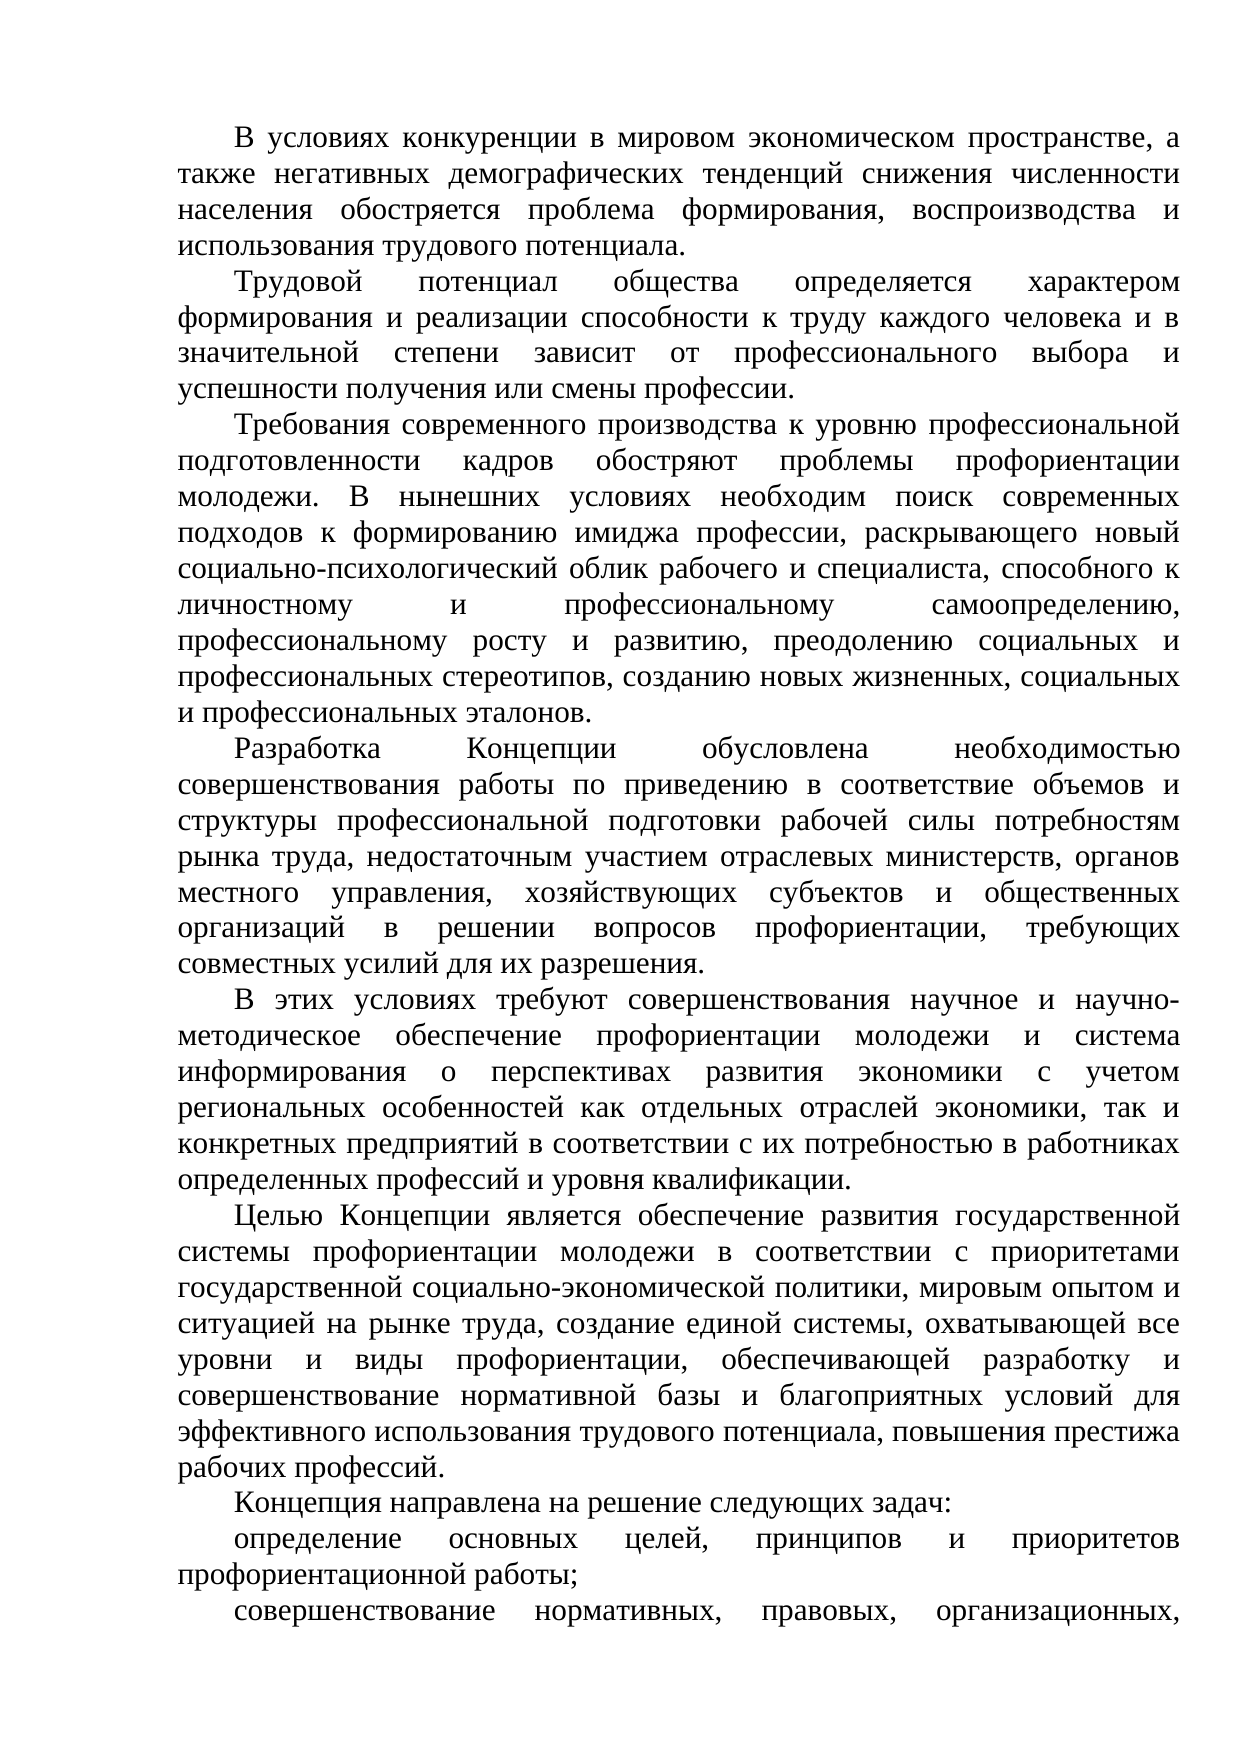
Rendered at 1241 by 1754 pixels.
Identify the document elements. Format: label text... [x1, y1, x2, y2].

text Разработка Концепции обусловлена необходимостью совершенствования работы по приведению в соответствие объемов и структуры профессиональной подготовки рабочей силы потребностям рынка труда, недостаточным участием отраслевых министерств, органов местного управления, хозяйствующих субъектов и общественных организаций в решении вопросов профориентации, требующих совместных усилий для их разрешения. [177, 729, 1181, 981]
text Целью Концепции является обеспечение развития государственной системы профориентации молодежи в соответствии с приоритетами государственной социально-экономической политики, мировым опытом и ситуацией на рынке труда, создание единой системы, охватывающей все уровни и виды профориентации, обеспечивающей разработку и совершенствование нормативной базы и благоприятных условий для эффективного использования трудового потенциала, повышения престижа рабочих профессий. [177, 1196, 1181, 1484]
text Трудовой потенциал общества определяется характером формирования и реализации способности к труду каждого человека и в значительной степени зависит от профессионального выбора и успешности получения или смены профессии. [177, 262, 1181, 406]
text определение основных целей, принципов и приоритетов профориентационной работы; [177, 1520, 1181, 1592]
text Требования современного производства к уровню профессиональной подготовленности кадров обостряют проблемы профориентации молодежи. В нынешних условиях необходим поиск современных подходов к формированию имиджа профессии, раскрывающего новый социально-психологический облик рабочего и специалиста, способного к личностному и профессиональному самоопределению, профессиональному росту и развитию, преодолению социальных и профессиональных стереотипов, созданию новых жизненных, социальных и профессиональных эталонов. [177, 406, 1181, 729]
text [177, 1592, 1181, 1627]
text В этих условиях требуют совершенствования научное и научно-методическое обеспечение профориентации молодежи и система информирования о перспективах развития экономики с учетом региональных особенностей как отдельных отраслей экономики, так и конкретных предприятий в соответствии с их потребностью в работниках определенных профессий и уровня квалификации. [177, 981, 1181, 1196]
text В условиях конкуренции в мировом экономическом пространстве, а также негативных демографических тенденций снижения численности населения обостряется проблема формирования, воспроизводства и использования трудового потенциала. [177, 118, 1181, 262]
text Концепция направлена на решение следующих задач: [177, 1484, 1181, 1520]
